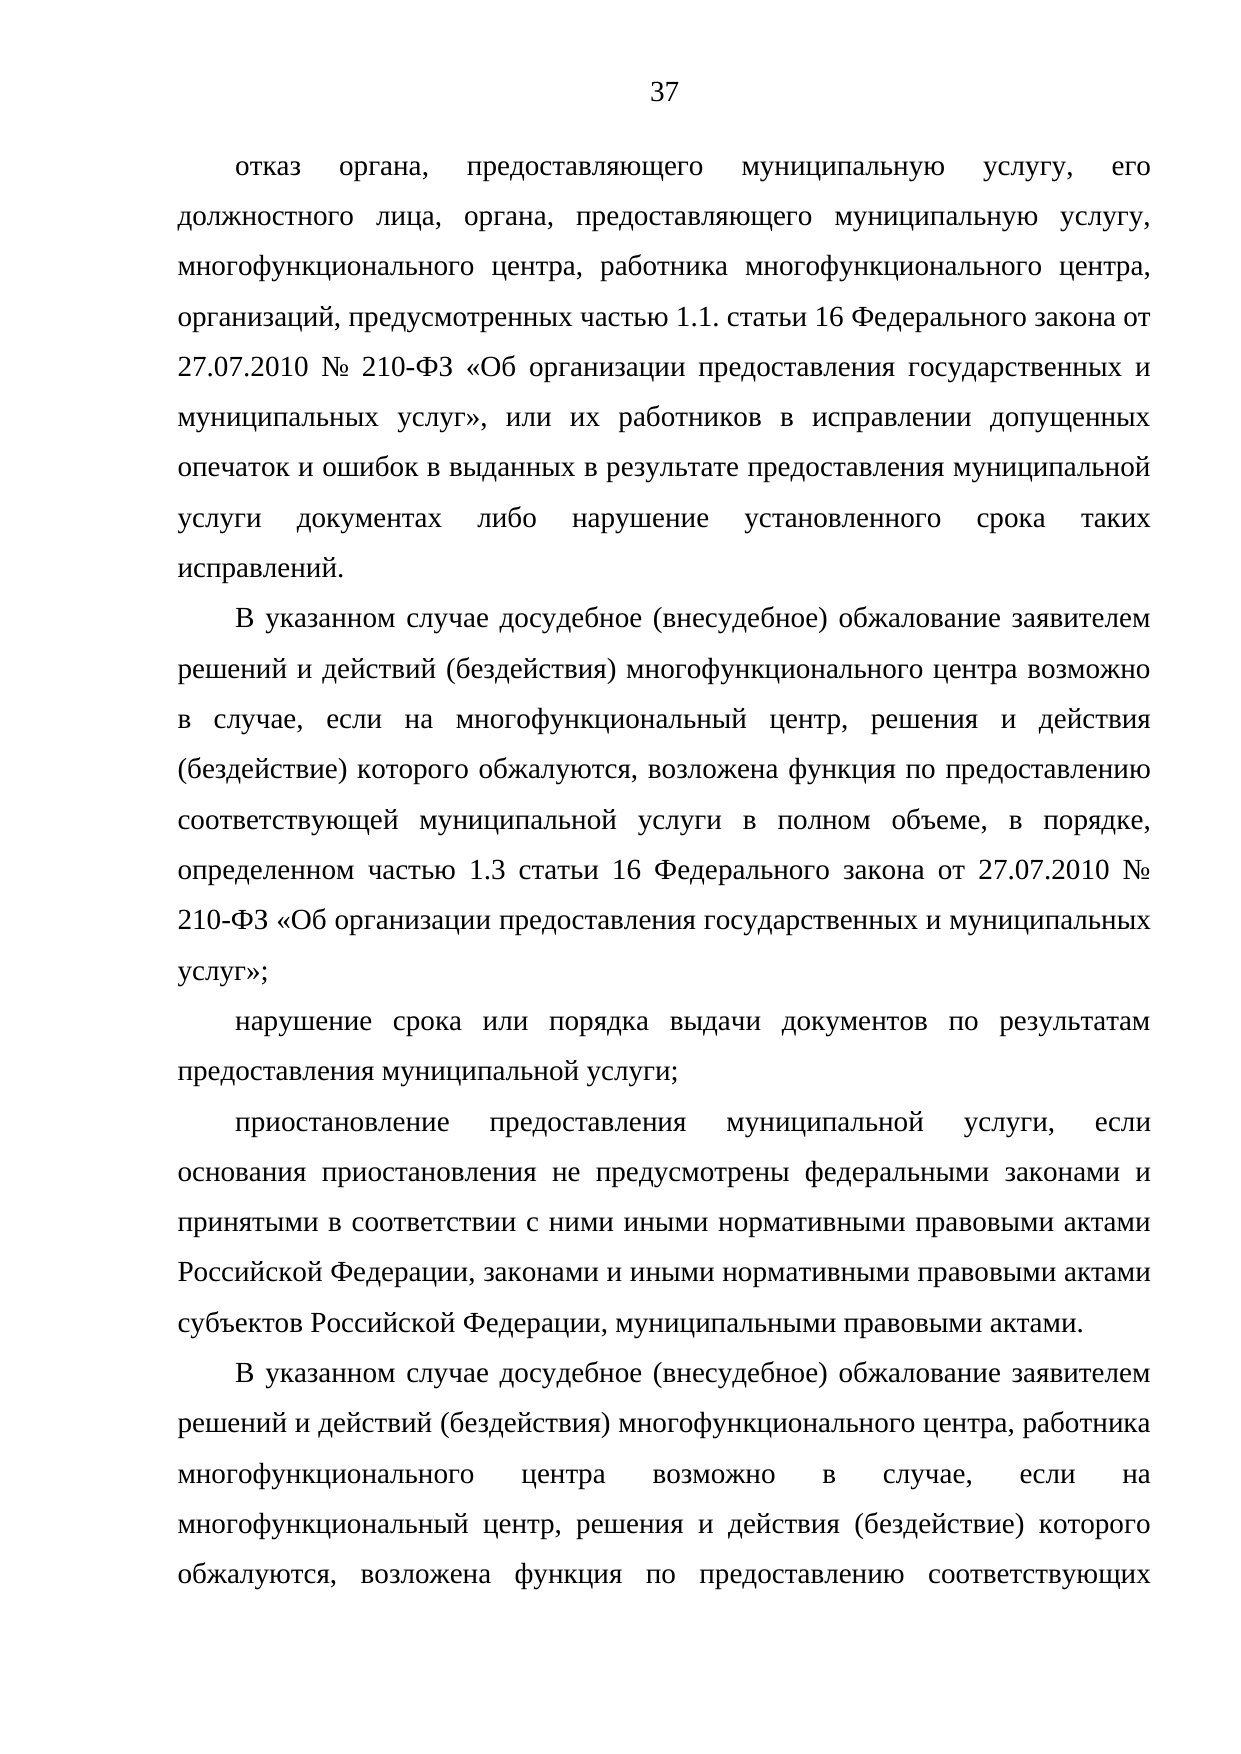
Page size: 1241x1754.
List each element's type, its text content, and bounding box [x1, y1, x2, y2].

text приостановление предоставления муниципальной услуги, если основания приостановления не предусмотрены федеральными законами и принятыми в соответствии с ними иными нормативными правовыми актами Российской Федерации, законами и иными нормативными правовыми актами субъектов Российской Федерации, муниципальными правовыми актами. [177, 1104, 1152, 1338]
text нарушение срока или порядка выдачи документов по результатам предоставления муниципальной услуги; [177, 1003, 1152, 1087]
text отказ органа, предоставляющего муниципальную услугу, его должностного лица, органа, предоставляющего муниципальную услугу, многофункционального центра, работника многофункционального центра, организаций, предусмотренных частью 1.1. статьи 16 Федерального закона от 27.07.2010 № 210-ФЗ «Об организации предоставления государственных и муниципальных услуг», или их работников в исправлении допущенных опечаток и ошибок в выданных в результате предоставления муниципальной услуги документах либо нарушение установленного срока таких исправлений. [177, 148, 1152, 584]
text В указанном случае досудебное (внесудебное) обжалование заявителем решений и действий (бездействия) многофункционального центра возможно в случае, если на многофункциональный центр, решения и действия (бездействие) которого обжалуются, возложена функция по предоставлению соответствующей муниципальной услуги в полном объеме, в порядке, определенном частью 1.3 статьи 16 Федерального закона от 27.07.2010 № 210-ФЗ «Об организации предоставления государственных и муниципальных услуг»; [177, 601, 1152, 986]
